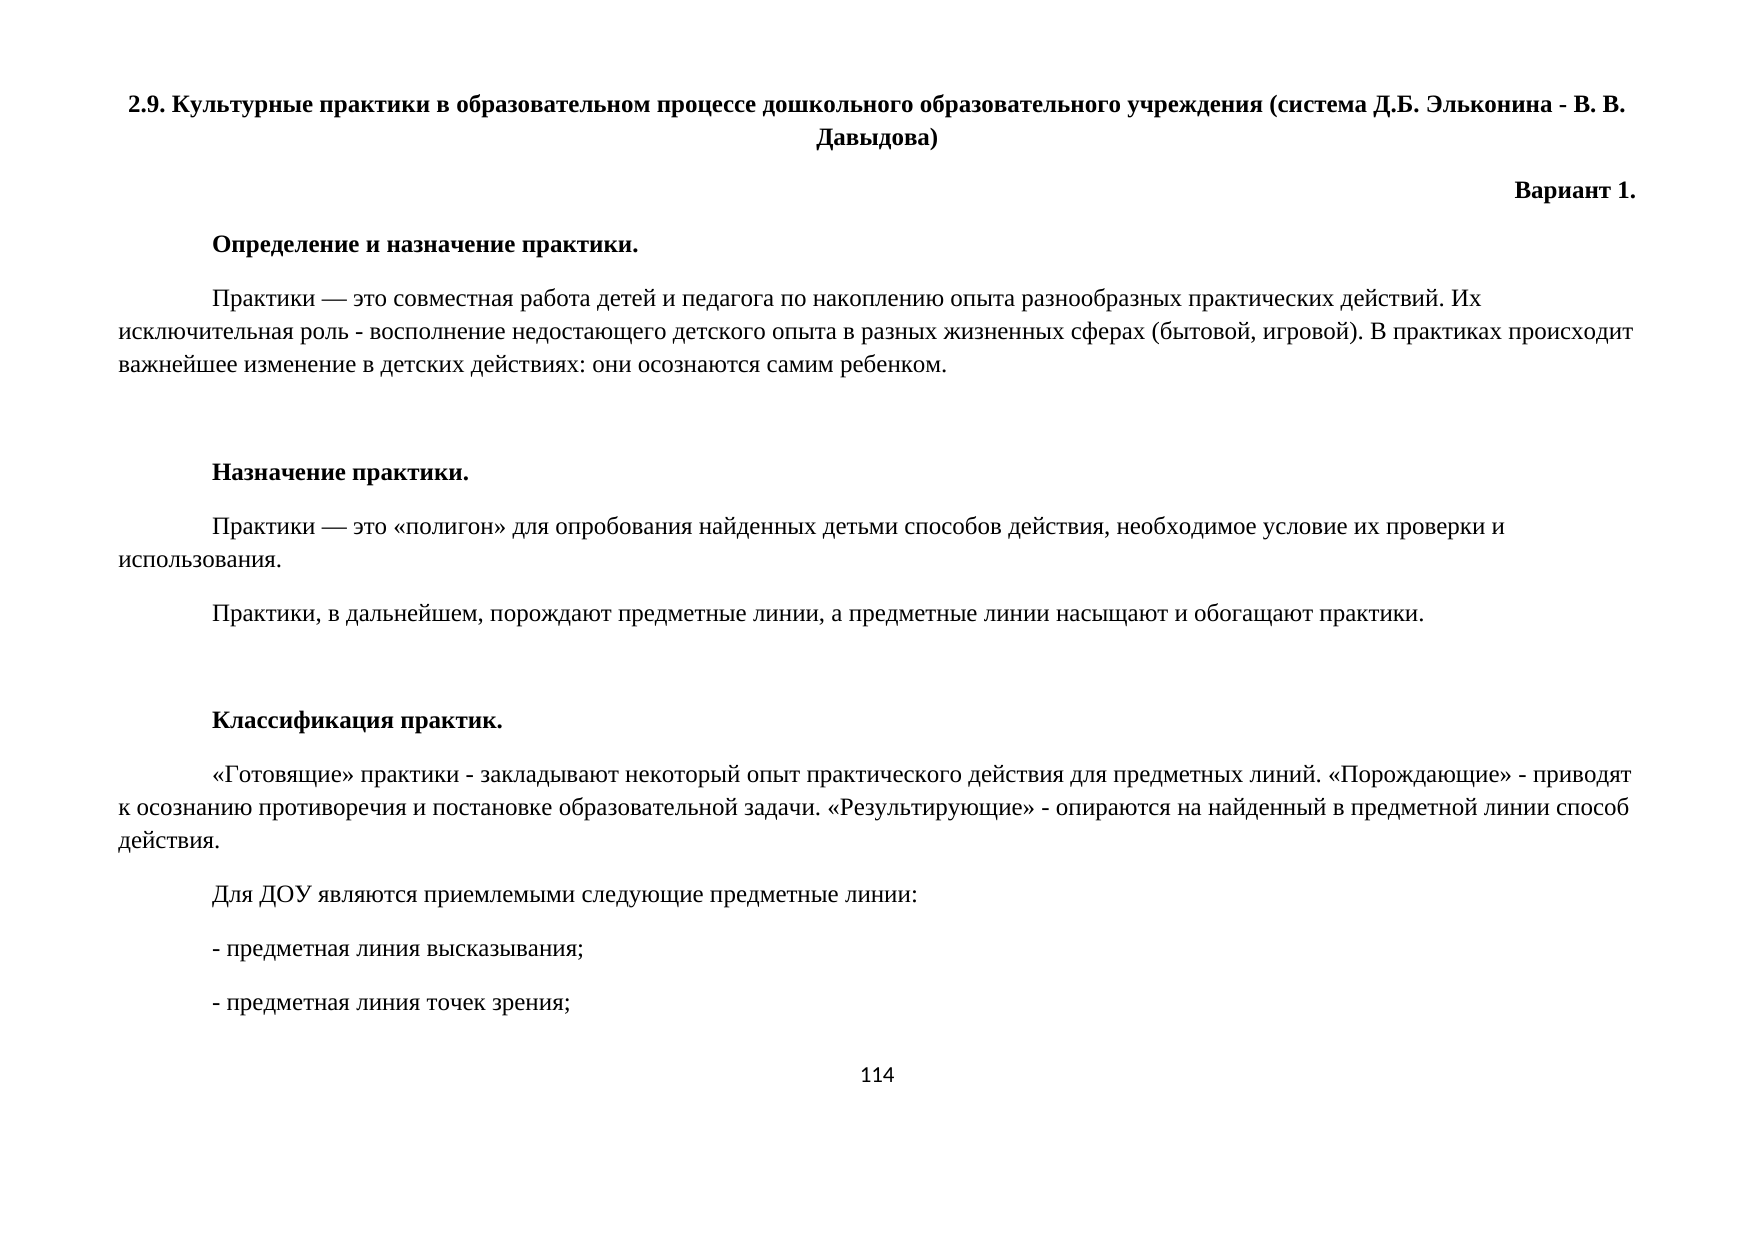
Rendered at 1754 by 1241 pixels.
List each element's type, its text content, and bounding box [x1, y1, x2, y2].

text «Готовящие» практики - закладывают некоторый опыт практического действия для предметных линий. «Порождающие» - приводят к осознанию противоречия и постановке образовательной задачи. «Результирующие» - опираются на найденный в предметной линии способ действия. [118, 759, 1636, 854]
text 2.9. Культурные практики в образовательном процессе дошкольного образовательного учреждения (система Д.Б. Эльконина - В. В. Давыдова) [118, 89, 1636, 150]
text Определение и назначение практики. [118, 229, 1636, 258]
text - предметная линия высказывания; [118, 933, 1636, 962]
text Вариант 1. [118, 176, 1636, 204]
text Практики — это «полигон» для опробования найденных детьми способов действия, необходимое условие их проверки и использования. [118, 511, 1636, 573]
text Практики, в дальнейшем, порождают предметные линии, а предметные линии насыщают и обогащают практики. [118, 598, 1636, 626]
text Классификация практик. [118, 705, 1636, 734]
text - предметная линия точек зрения; [118, 987, 1636, 1016]
text Для ДОУ являются приемлемыми следующие предметные линии: [118, 879, 1636, 908]
text Практики — это совместная работа детей и педагога по накоплению опыта разнообразных практических действий. Их исключительная роль - восполнение недостающего детского опыта в разных жизненных сферах (бытовой, игровой). В практиках происходит важнейшее изменение в детских действиях: они осознаются самим ребенком. [118, 283, 1636, 378]
text Назначение практики. [118, 457, 1636, 486]
